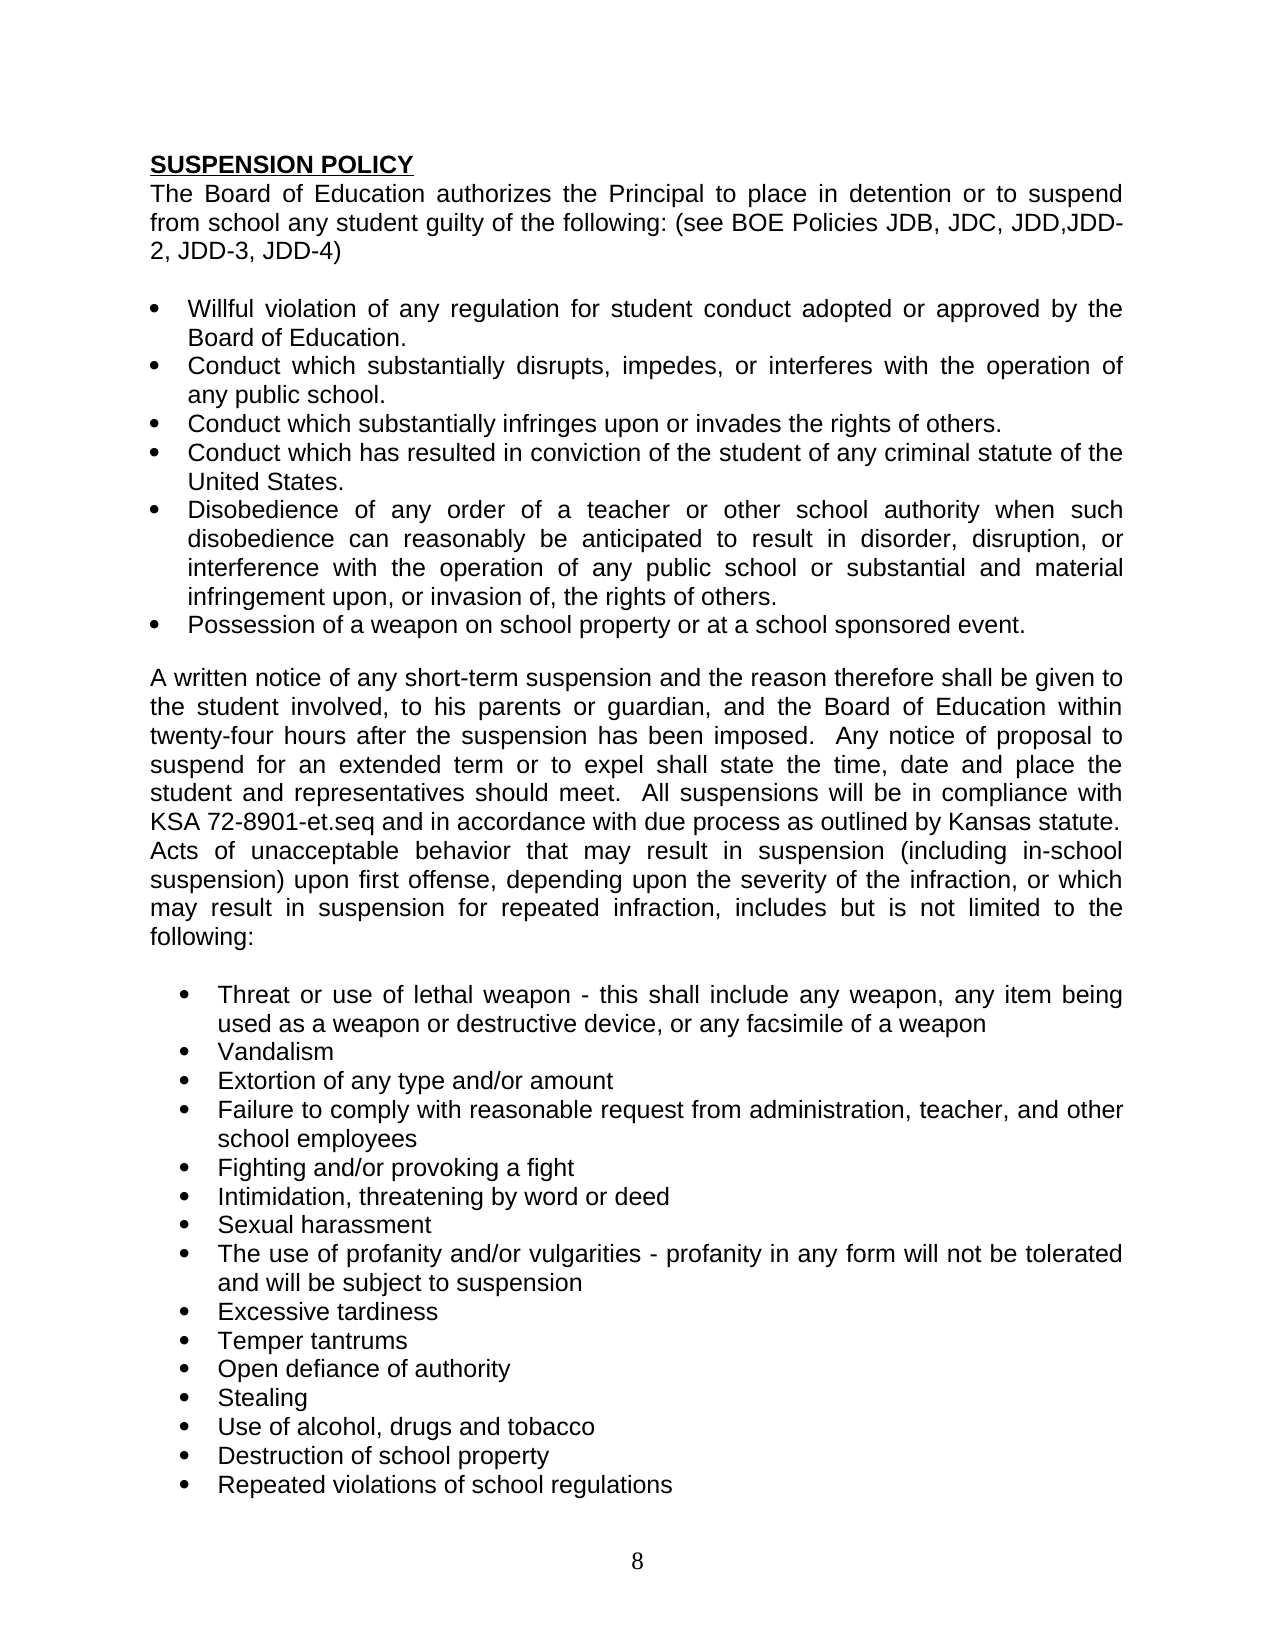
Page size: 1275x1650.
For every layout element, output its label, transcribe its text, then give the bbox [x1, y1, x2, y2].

list Open defiance of authority [180, 1354, 1125, 1383]
list Fighting and/or provoking a fight [180, 1153, 1125, 1181]
list Stealing [180, 1383, 1125, 1412]
text A written notice of any short-term suspension and the reason therefore shall be given to the student involved, to his parents or guardian, and the Board of Education within twenty-four hours after the suspension has been imposed. Any notice of proposal to suspend for an extended term or to expel shall state the time, date and place the student and representatives should meet. All suspensions will be in compliance with KSA 72-8901-et.seq and in accordance with due process as outlined by Kansas statute. [150, 663, 1125, 836]
list Destruction of school property [180, 1441, 1125, 1470]
list Excessive tardiness [180, 1297, 1125, 1326]
text Acts of unacceptable behavior that may result in suspension (including in-school suspension) upon first offense, depending upon the severity of the infraction, or which may result in suspension for repeated infraction, includes but is not limited to the following: [150, 836, 1125, 951]
list Conduct which substantially infringes upon or invades the rights of others. [150, 409, 1125, 438]
list Vandalism [180, 1037, 1125, 1066]
list Disobedience of any order of a teacher or other school authority when such disobedience can reasonably be anticipated to result in disorder, disruption, or interference with the operation of any public school or substantial and material infringement upon, or invasion of, the rights of others. [150, 495, 1125, 611]
text SUSPENSION POLICY [150, 150, 1125, 179]
list Intimidation, threatening by word or deed [180, 1181, 1125, 1210]
list Extortion of any type and/or amount [180, 1066, 1125, 1095]
list Sexual harassment [180, 1210, 1125, 1239]
list Failure to comply with reasonable request from administration, teacher, and other school employees [180, 1095, 1125, 1153]
list Use of alcohol, drugs and tobacco [180, 1412, 1125, 1441]
list Temper tantrums [180, 1326, 1125, 1354]
list Repeated violations of school regulations [180, 1470, 1125, 1499]
list Possession of a weapon on school property or at a school sponsored event. [150, 611, 1125, 639]
list The use of profanity and/or vulgarities - profanity in any form will not be tolerated and will be subject to suspension [180, 1239, 1125, 1297]
list Threat or use of lethal weapon - this shall include any weapon, any item being used as a weapon or destructive device, or any facsimile of a weapon [180, 980, 1125, 1037]
list Conduct which substantially disrupts, impedes, or interferes with the operation of any public school. [150, 351, 1125, 409]
text The Board of Education authorizes the Principal to place in detention or to suspend from school any student guilty of the following: (see BOE Policies JDB, JDC, JDD,JDD-2, JDD-3, JDD-4) [150, 179, 1125, 265]
list Conduct which has resulted in conviction of the student of any criminal statute of the United States. [150, 438, 1125, 495]
list Willful violation of any regulation for student conduct adopted or approved by the Board of Education. [150, 294, 1125, 351]
